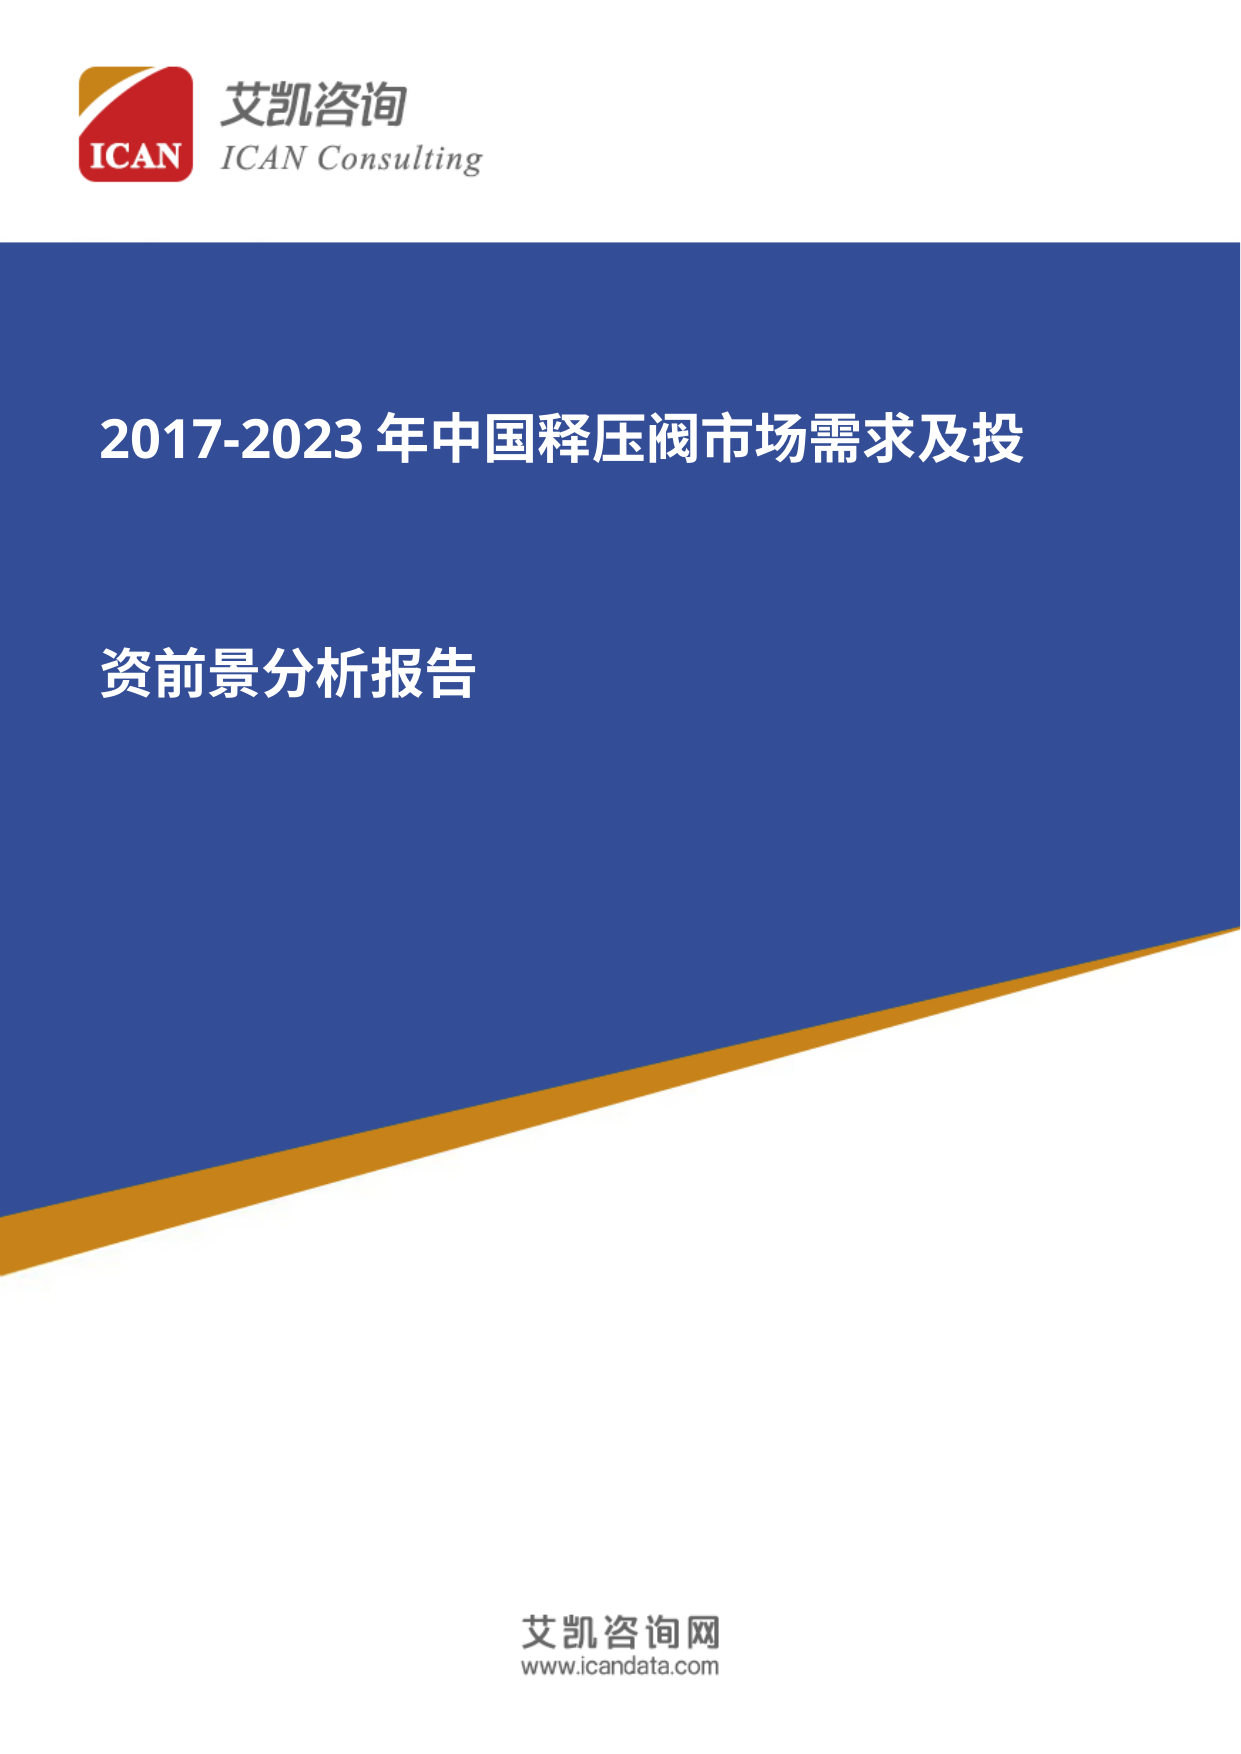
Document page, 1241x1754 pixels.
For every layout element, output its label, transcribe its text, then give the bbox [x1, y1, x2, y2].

picture [0, 5, 1241, 1754]
subtitle 2017-2023年中国释压阀市场需求及投资前景分析报告 [99, 386, 1053, 718]
